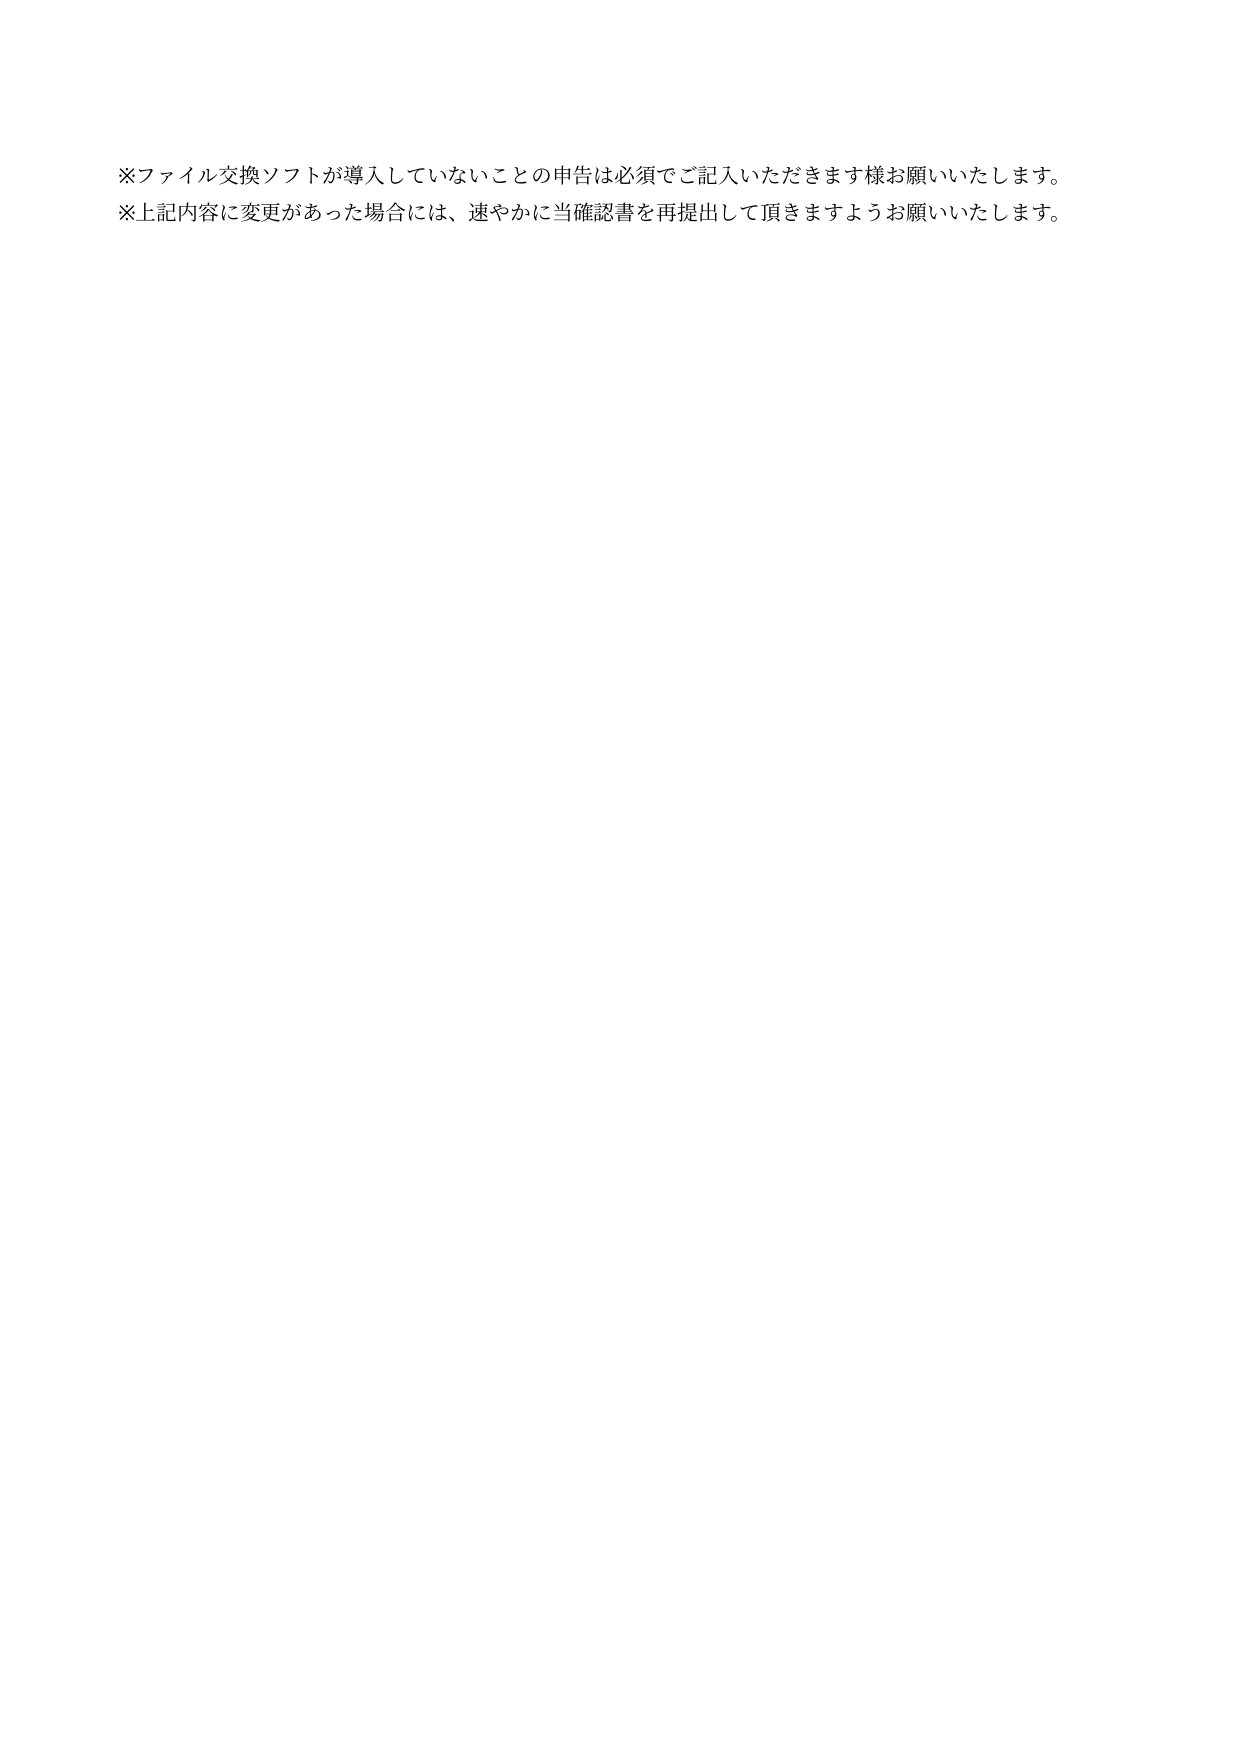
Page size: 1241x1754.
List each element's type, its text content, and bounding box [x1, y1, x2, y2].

text ※ファイル交換ソフトが導入していないことの申告は必須でご記入いただきます様お願いいたします。 [118, 156, 1122, 193]
text ※上記内容に変更があった場合には、速やかに当確認書を再提出して頂きますようお願いいたします。 [118, 193, 1122, 231]
